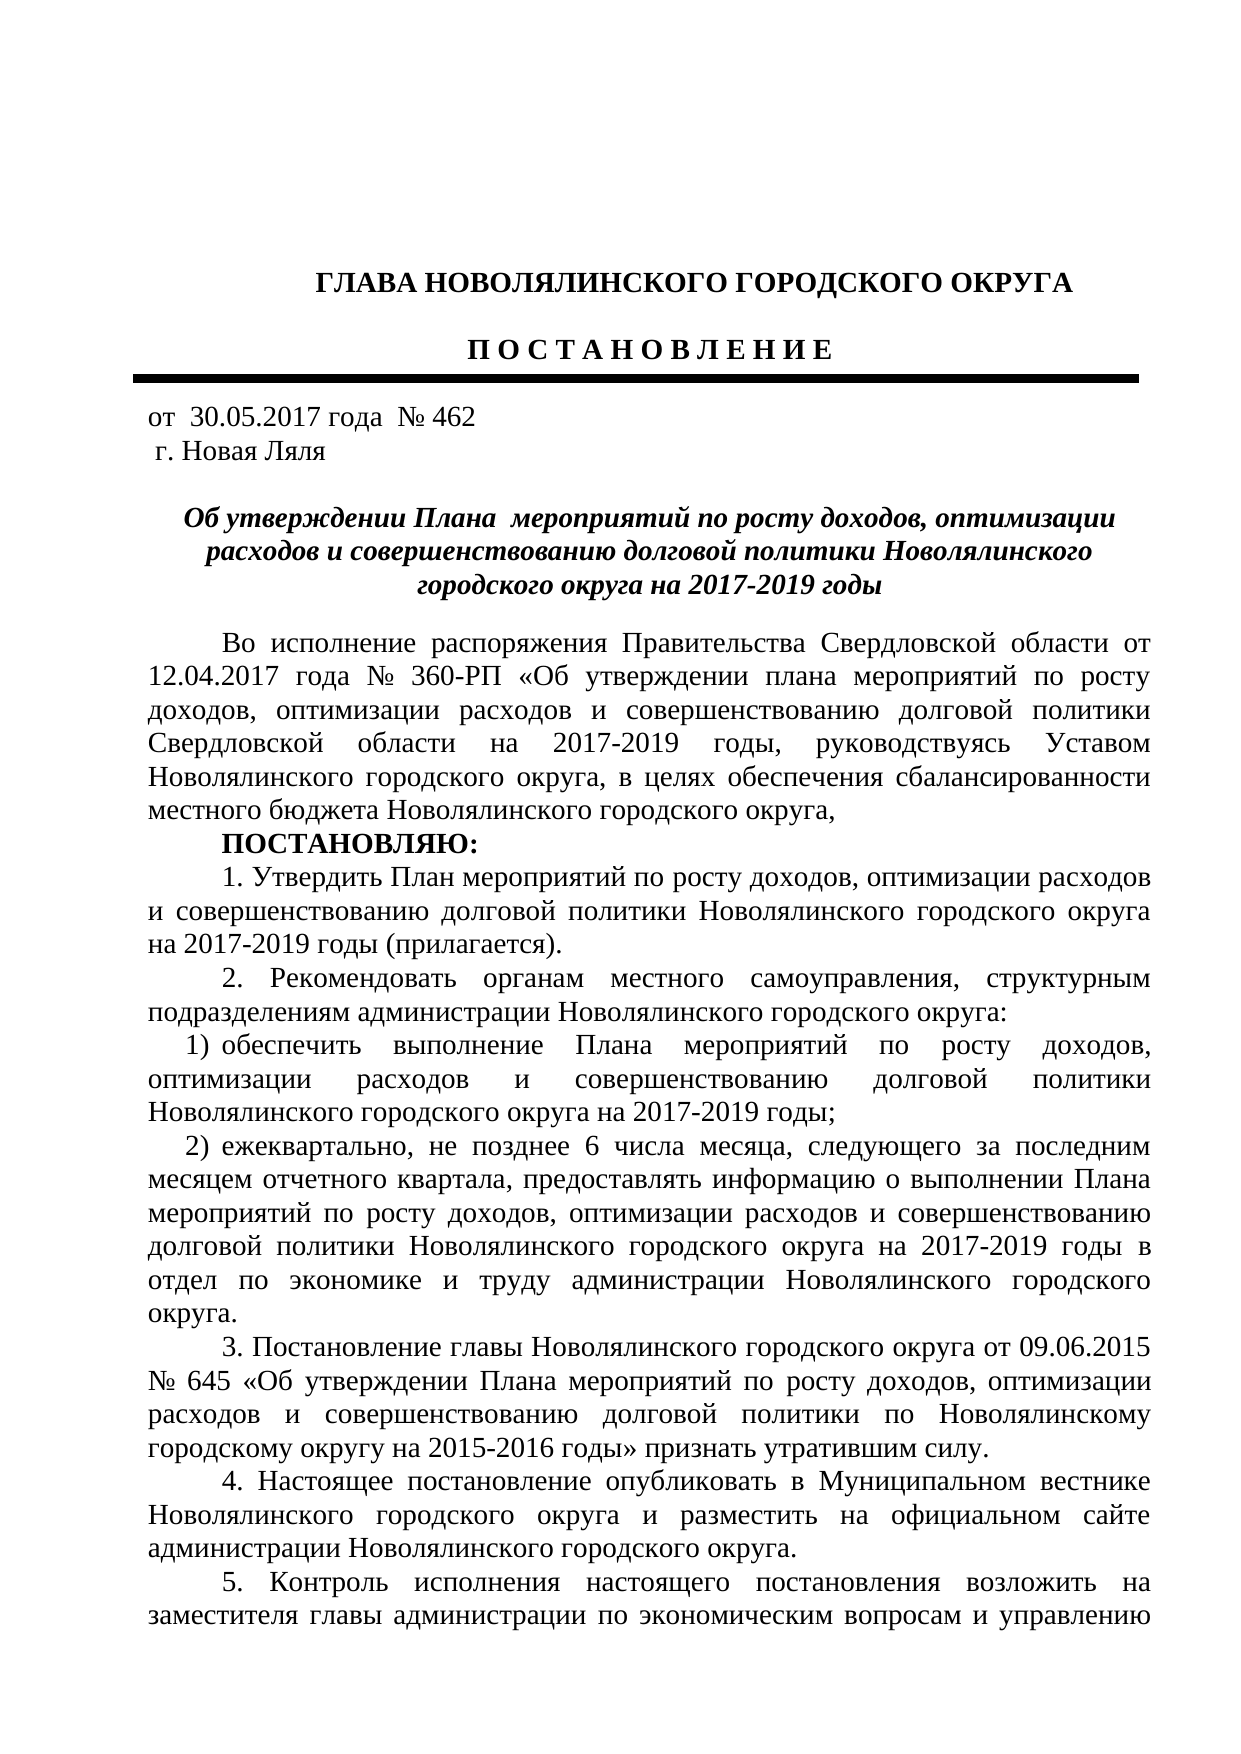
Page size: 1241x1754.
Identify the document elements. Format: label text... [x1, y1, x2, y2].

text Об утверждении Плана мероприятий по росту доходов, оптимизации расходов и совершенствованию долговой политики Новолялинского городского округа на 2017-2019 годы [148, 500, 1152, 601]
title г. Новая Ляля [148, 433, 1152, 466]
title П О С Т А Н О В Л Е Н И Е [148, 332, 1152, 366]
list обеспечить выполнение Плана мероприятий по росту доходов, оптимизации расходов и совершенствованию долговой политики Новолялинского городского округа на 2017-2019 годы; [148, 1027, 1152, 1128]
text ПОСТАНОВЛЯЮ: [148, 826, 1152, 859]
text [148, 1564, 1152, 1631]
text ГЛАВА НОВОЛЯЛИНСКОГО ГОРОДСКОГО ОКРУГА [148, 265, 1152, 299]
text 3. Постановление главы Новолялинского городского округа от 09.06.2015 № 645 «Об утверждении Плана мероприятий по росту доходов, оптимизации расходов и совершенствованию долговой политики по Новолялинскому городскому округу на 2015-2016 годы» признать утратившим силу. [148, 1329, 1152, 1463]
text 4. Настоящее постановление опубликовать в Муниципальном вестнике Новолялинского городского округа и разместить на официальном сайте администрации Новолялинского городского округа. [148, 1463, 1152, 1564]
title от 30.05.2017 года № 462 [148, 399, 1152, 433]
list ежеквартально, не позднее 6 числа месяца, следующего за последним месяцем отчетного квартала, предоставлять информацию о выполнении Плана мероприятий по росту доходов, оптимизации расходов и совершенствованию долговой политики Новолялинского городского округа на 2017-2019 годы в отдел по экономике и труду администрации Новолялинского городского округа. [148, 1128, 1152, 1329]
text Во исполнение распоряжения Правительства Свердловской области от 12.04.2017 года № 360-РП «Об утверждении плана мероприятий по росту доходов, оптимизации расходов и совершенствованию долговой политики Свердловской области на 2017-2019 годы, руководствуясь Уставом Новолялинского городского округа, в целях обеспечения сбалансированности местного бюджета Новолялинского городского округа, [148, 625, 1152, 826]
list Рекомендовать органам местного самоуправления, структурным подразделениям администрации Новолялинского городского округа: [148, 960, 1152, 1027]
list Утвердить План мероприятий по росту доходов, оптимизации расходов и совершенствованию долговой политики Новолялинского городского округа на 2017-2019 годы (прилагается). [148, 859, 1152, 960]
